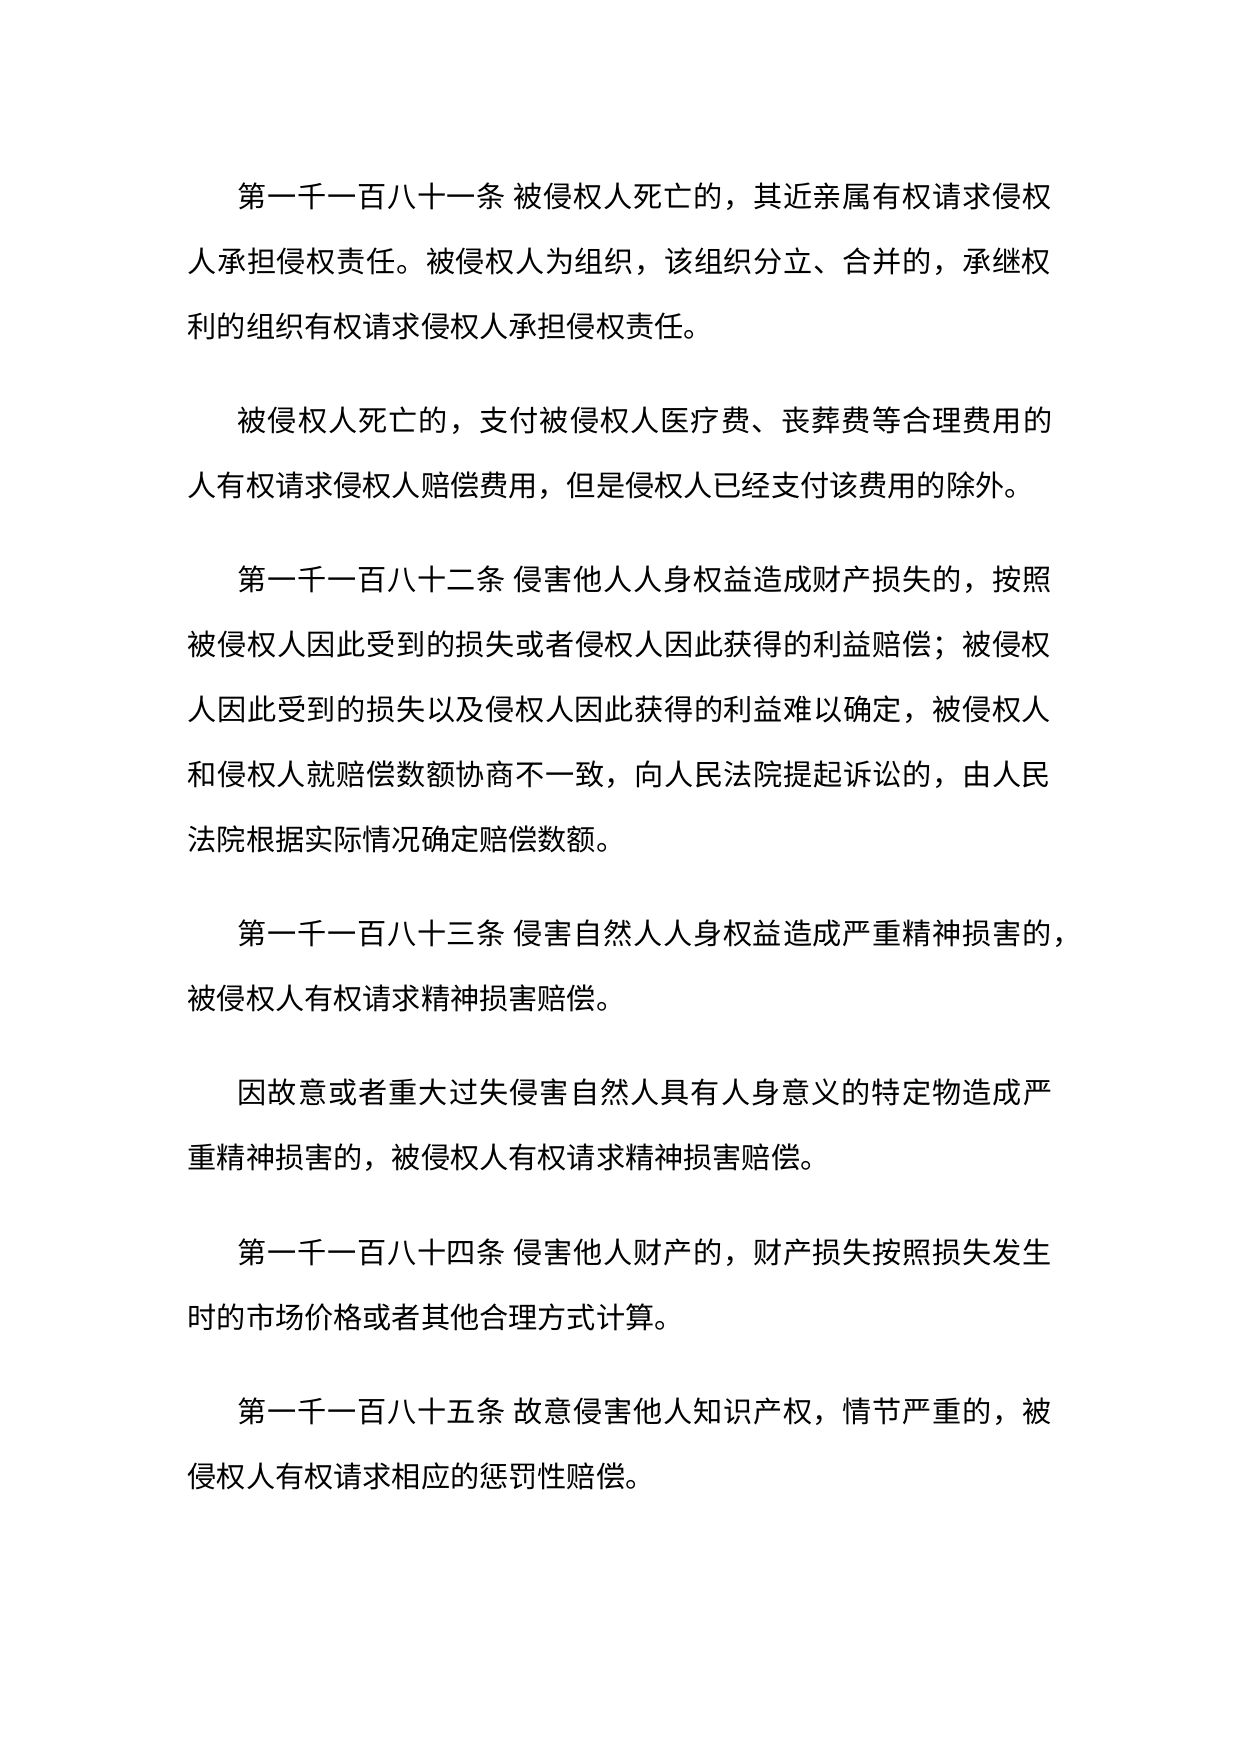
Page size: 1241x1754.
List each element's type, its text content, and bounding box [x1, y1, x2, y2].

text 第一千一百八十二条 侵害他人人身权益造成财产损失的，按照被侵权人因此受到的损失或者侵权人因此获得的利益赔偿；被侵权人因此受到的损失以及侵权人因此获得的利益难以确定，被侵权人和侵权人就赔偿数额协商不一致，向人民法院提起诉讼的，由人民法院根据实际情况确定赔偿数额。 [187, 545, 1053, 870]
text 第一千一百八十五条 故意侵害他人知识产权，情节严重的，被侵权人有权请求相应的惩罚性赔偿。 [187, 1377, 1053, 1507]
text 第一千一百八十一条 被侵权人死亡的，其近亲属有权请求侵权人承担侵权责任。被侵权人为组织，该组织分立、合并的，承继权利的组织有权请求侵权人承担侵权责任。 [187, 162, 1053, 357]
text 被侵权人死亡的，支付被侵权人医疗费、丧葬费等合理费用的人有权请求侵权人赔偿费用，但是侵权人已经支付该费用的除外。 [187, 386, 1053, 516]
text 因故意或者重大过失侵害自然人具有人身意义的特定物造成严重精神损害的，被侵权人有权请求精神损害赔偿。 [187, 1059, 1053, 1189]
text 第一千一百八十三条 侵害自然人人身权益造成严重精神损害的，被侵权人有权请求精神损害赔偿。 [187, 899, 1053, 1029]
text 第一千一百八十四条 侵害他人财产的，财产损失按照损失发生时的市场价格或者其他合理方式计算。 [187, 1218, 1053, 1348]
